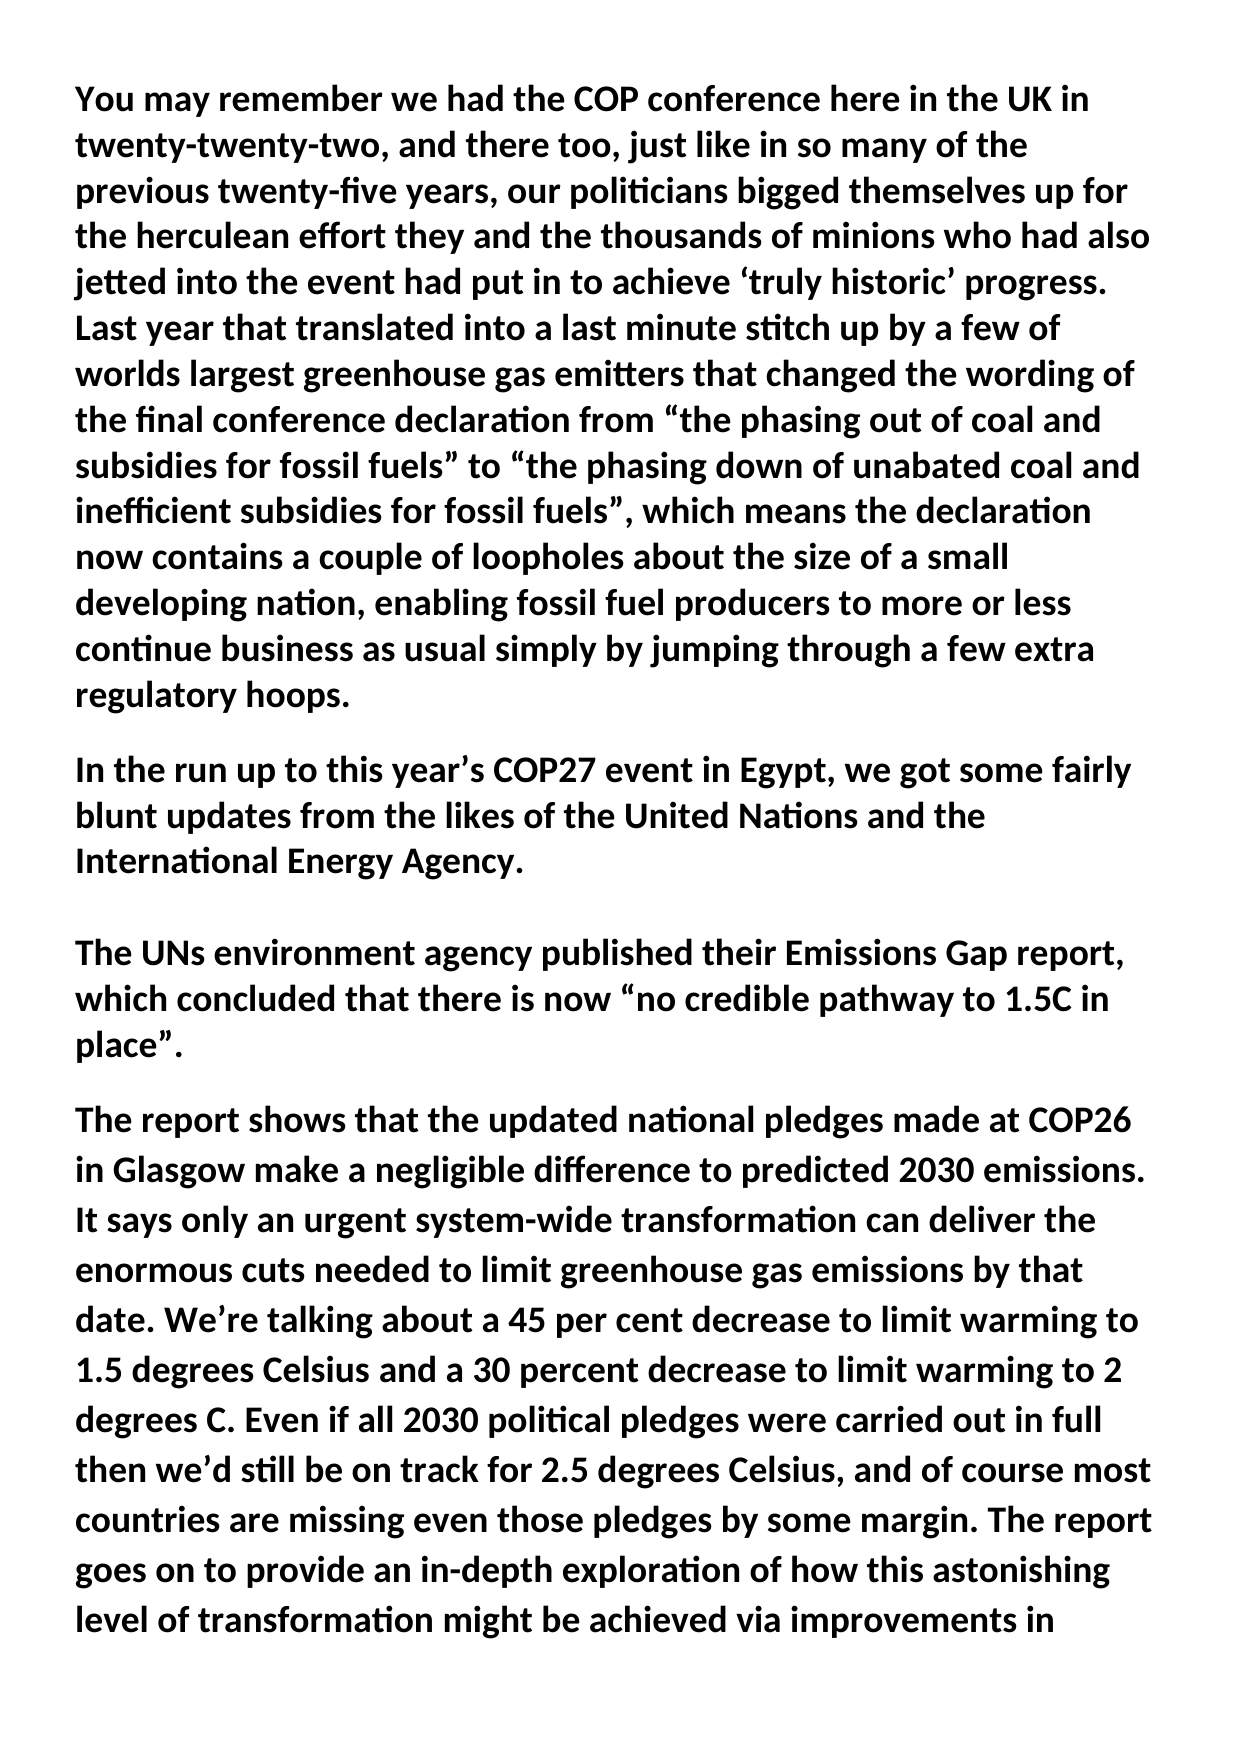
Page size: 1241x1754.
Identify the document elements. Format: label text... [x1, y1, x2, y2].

text You may remember we had the COP conference here in the UK in twenty-twenty-two, and there too, just like in so many of the previous twenty-five years, our politicians bigged themselves up for the herculean effort they and the thousands of minions who had also jetted into the event had put in to achieve ‘truly historic’ progress. Last year that translated into a last minute stitch up by a few of worlds largest greenhouse gas emitters that changed the wording of the final conference declaration from “the phasing out of coal and subsidies for fossil fuels” to “the phasing down of unabated coal and inefficient subsidies for fossil fuels”, which means the declaration now contains a couple of loopholes about the size of a small developing nation, enabling fossil fuel producers to more or less continue business as usual simply by jumping through a few extra regulatory hoops. [75, 75, 1165, 717]
text The UNs environment agency published their Emissions Gap report, which concluded that there is now “no credible pathway to 1.5C in place”. [184, 929, 1165, 1067]
text In the run up to this year’s COP27 event in Egypt, we got some fairly blunt updates from the likes of the United Nations and the International Energy Agency. [75, 746, 1165, 883]
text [75, 1092, 1165, 1642]
